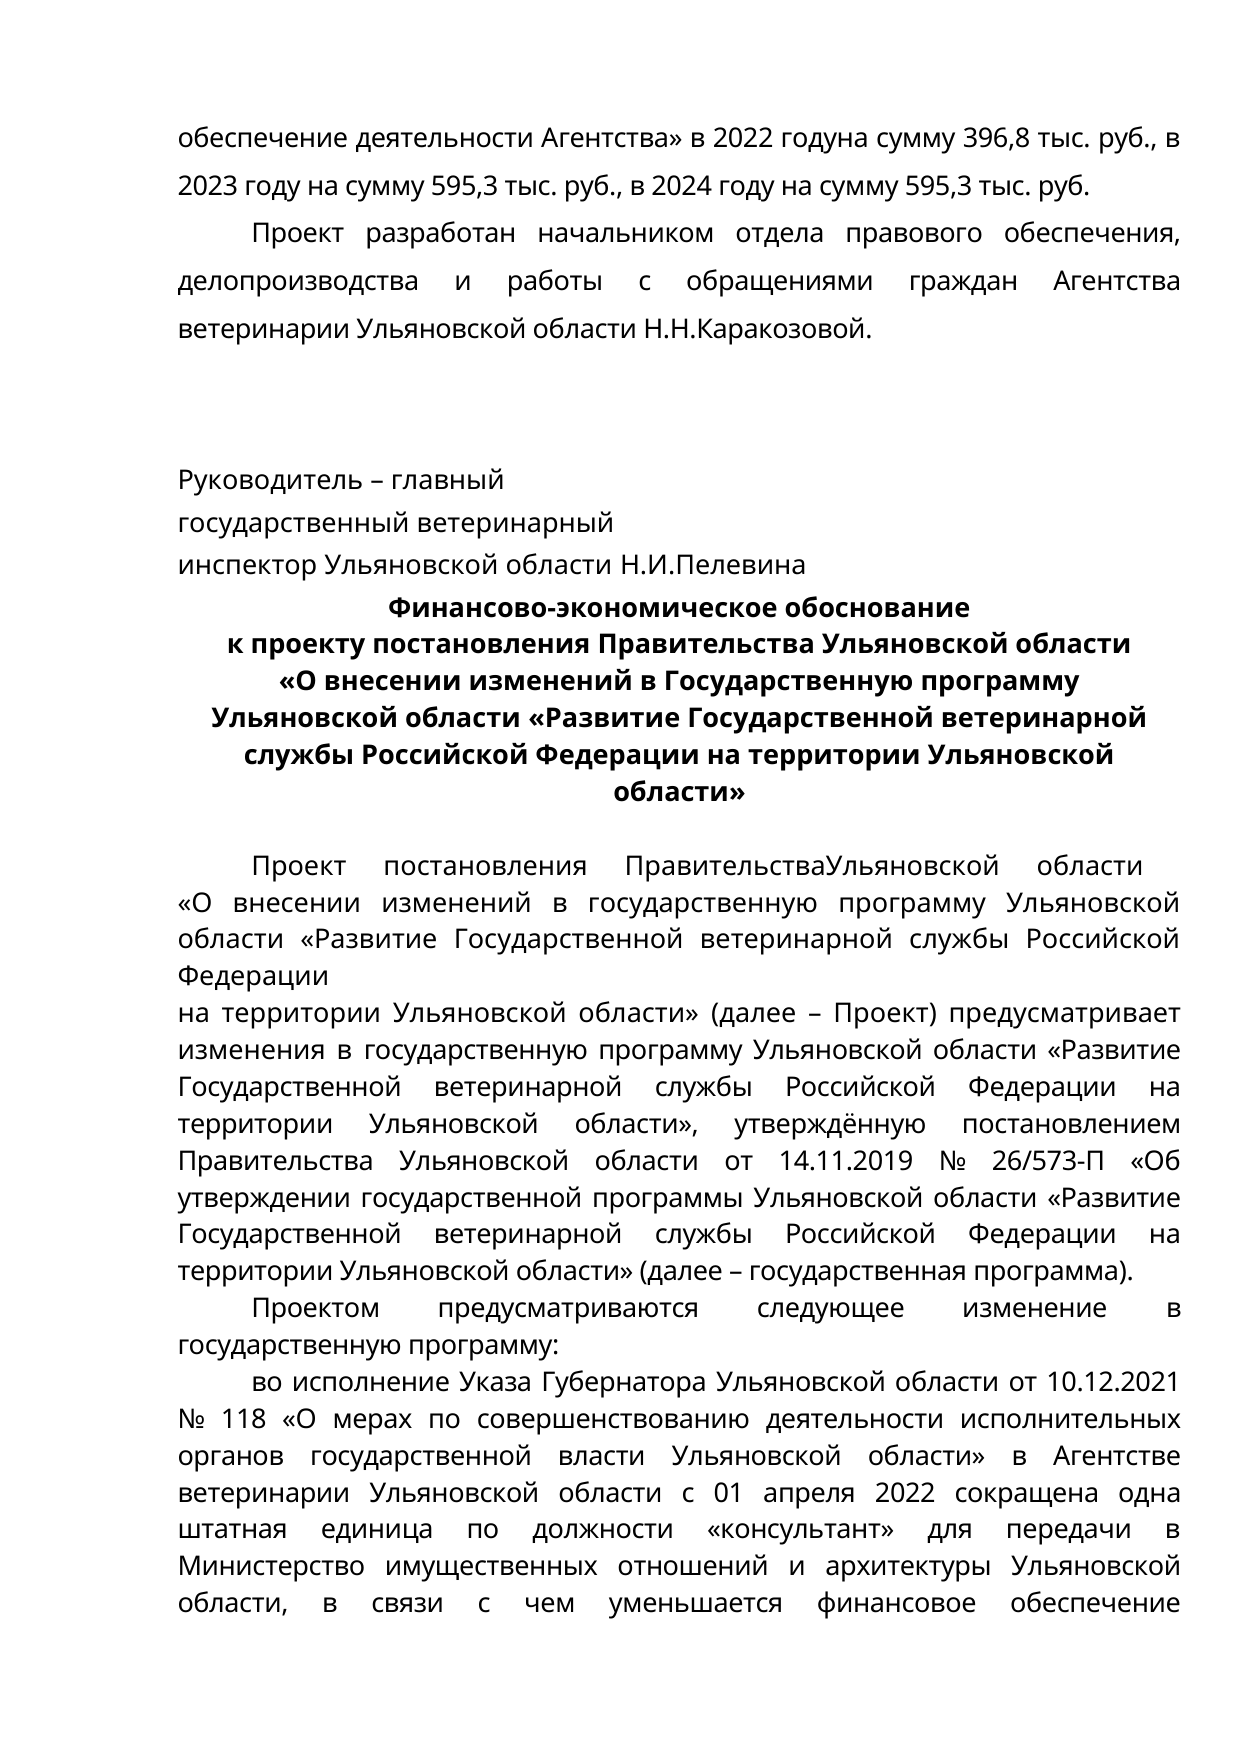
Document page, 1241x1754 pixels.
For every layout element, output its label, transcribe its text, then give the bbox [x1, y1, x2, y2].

text «О внесении изменений в Государственную программу [177, 662, 1181, 699]
text Проект разработан начальником отдела правового обеспечения, делопроизводства и работы с обращениями граждан Агентства ветеринарии Ульяновской области Н.Н.Каракозовой. [177, 214, 1181, 347]
text Ульяновской области «Развитие Государственной ветеринарной службы Российской Федерации на территории Ульяновской области» [177, 699, 1181, 809]
text Финансово-экономическое обоснование [177, 588, 1181, 625]
text к проекту постановления Правительства Ульяновской области [177, 625, 1181, 662]
text государственный ветеринарный [177, 503, 1181, 540]
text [177, 1362, 1181, 1621]
text Проект постановления ПравительстваУльяновской области «О внесении изменений в государственную программу Ульяновской области «Развитие Государственной ветеринарной службы Российской Федерации на территории Ульяновской области» (далее – Проект) предусматривает изменения в государственную программу Ульяновской области «Развитие Государственной ветеринарной службы Российской Федерации на территории Ульяновской области», утверждённую постановлением Правительства Ульяновской области от 14.11.2019 № 26/573-П «Об утверждении государственной программы Ульяновской области «Развитие Государственной ветеринарной службы Российской Федерации на территории Ульяновской области» (далее – государственная программа). [177, 846, 1181, 1289]
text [177, 118, 1181, 203]
text Проектом предусматриваются следующее изменение в государственную программу: [177, 1289, 1181, 1362]
text Руководитель – главный [177, 461, 1181, 498]
text инспектор Ульяновской области Н.И.Пелевина [177, 546, 1181, 582]
